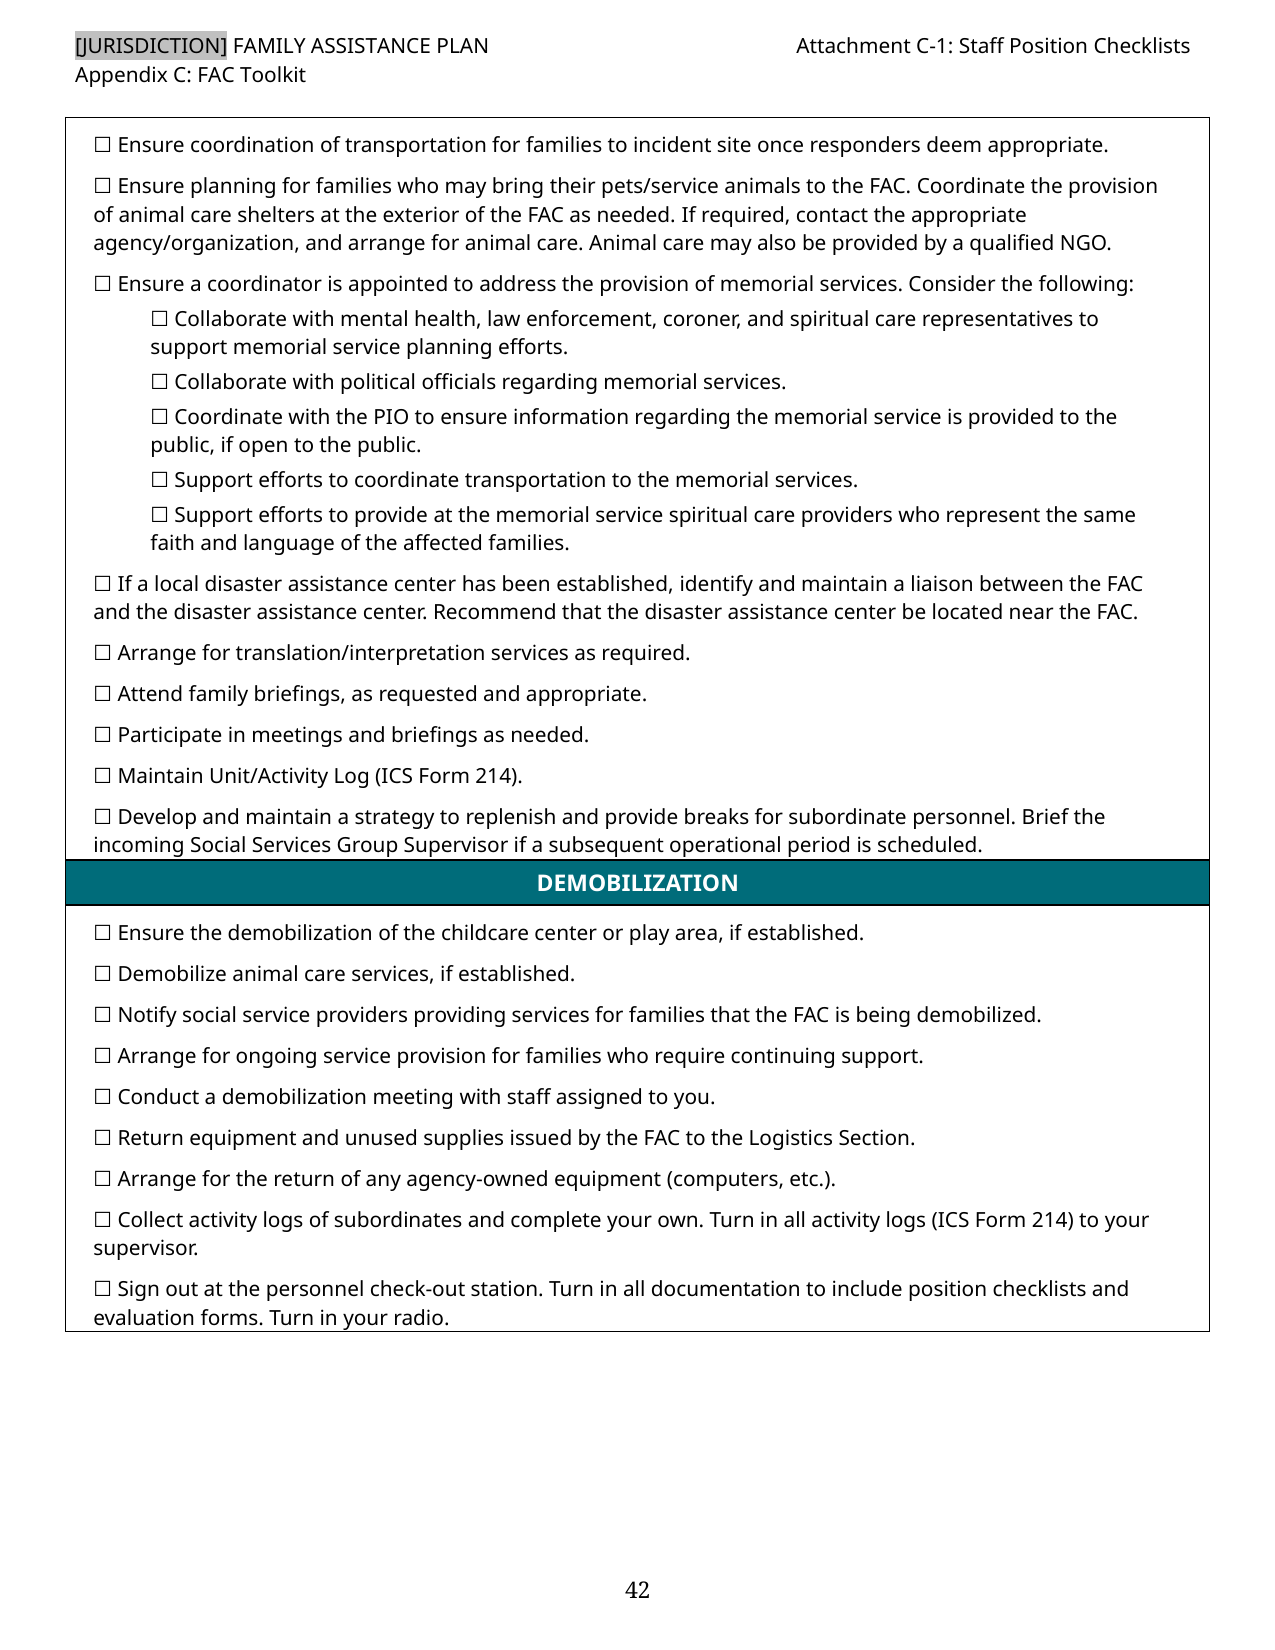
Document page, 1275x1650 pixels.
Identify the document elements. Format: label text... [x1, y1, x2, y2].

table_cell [66, 118, 1209, 859]
table_cell DEMOBILIZATION [66, 861, 1209, 904]
table_cell Ensure the demobilization of the childcare center or play area, if established. Demobilize animal care services, if established. Notify social service providers providing services for families that the FAC is being demobilized. Arrange for ongoing service provision for families who require continuing support. Conduct a demobilization meeting with staff assigned to you. Return equipment and unused supplies issued by the FAC to the Logistics Section. Arrange for the return of any agency-owned equipment (computers, etc.). Collect activity logs of subordinates and complete your own. Turn in all activity logs (ICS Form 214) to your supervisor. Sign out at the personnel check-out station. Turn in all documentation to include position checklists and evaluation forms. Turn in your radio. [66, 906, 1209, 1331]
